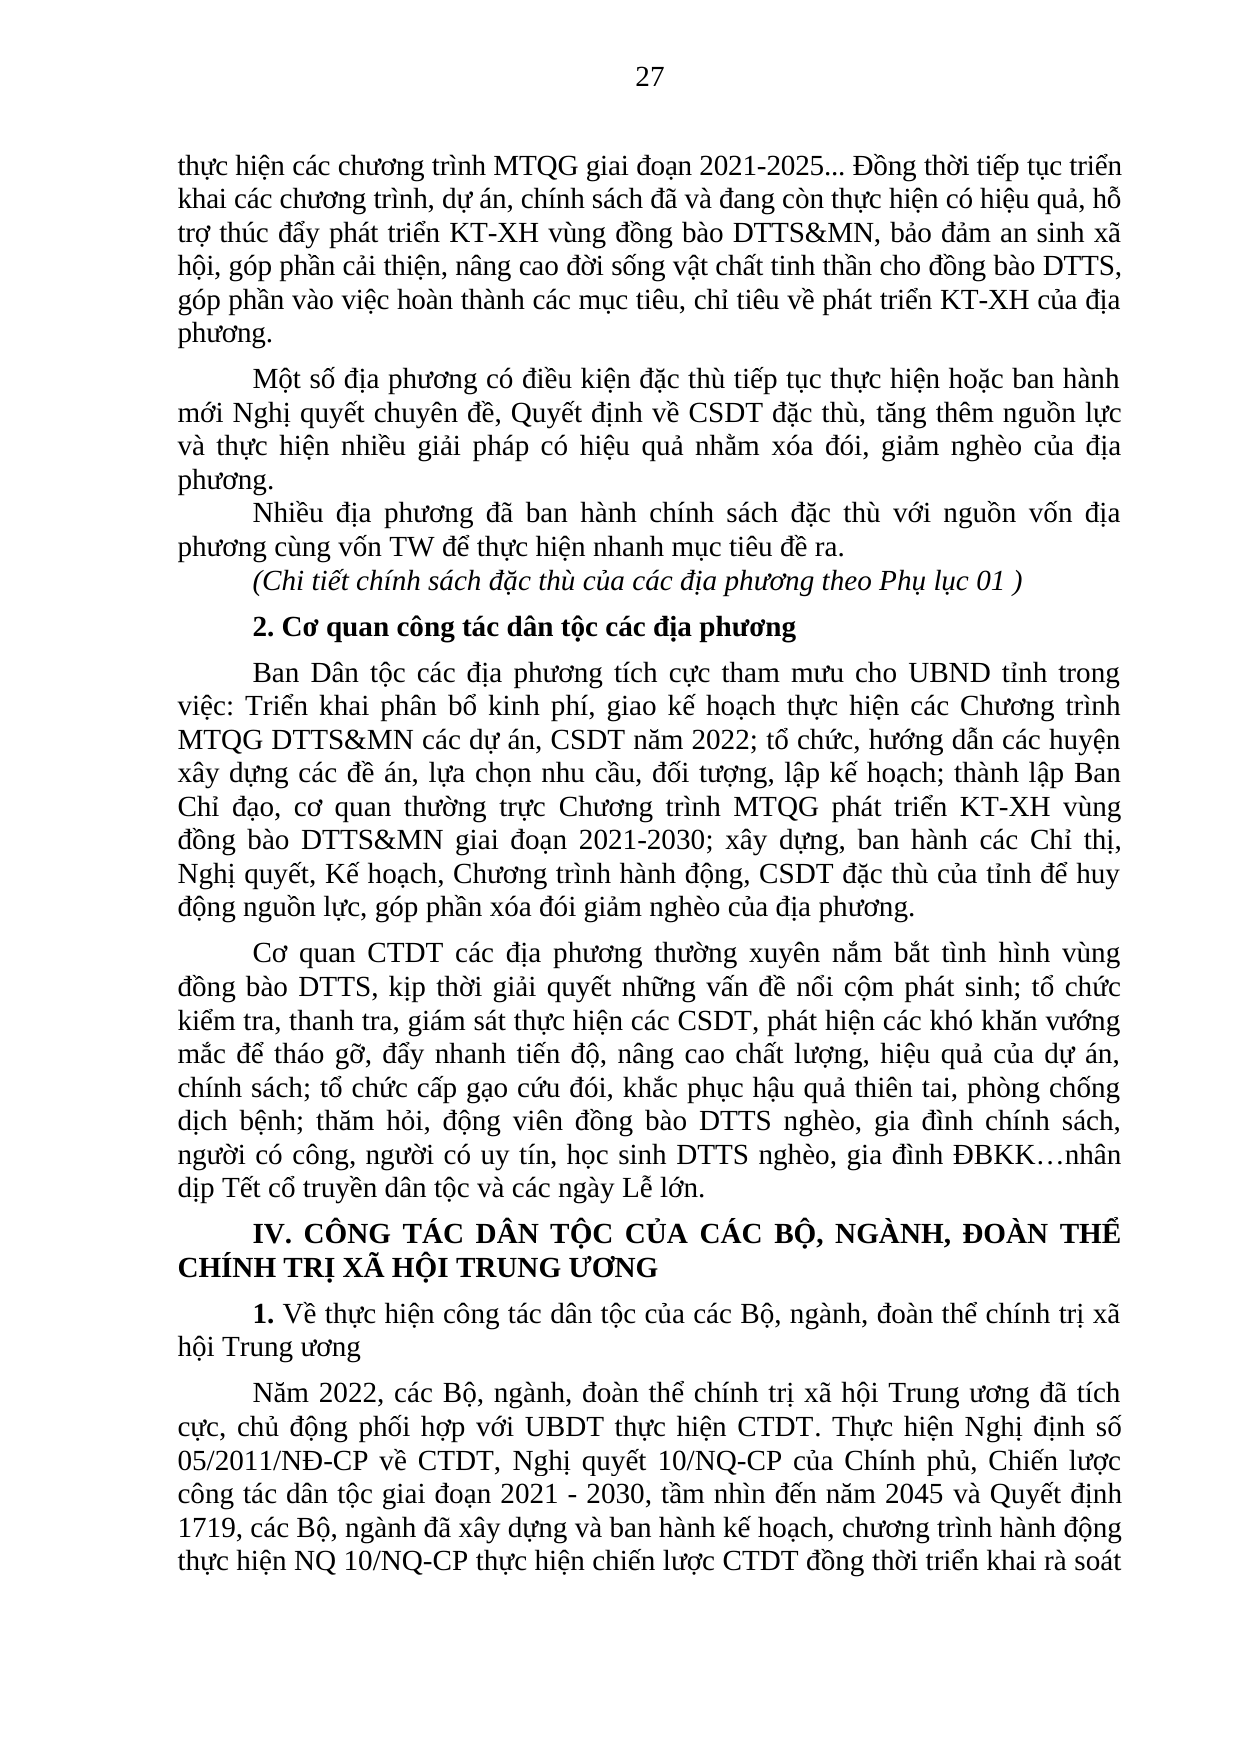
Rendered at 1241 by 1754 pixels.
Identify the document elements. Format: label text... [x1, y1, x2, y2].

list Nhiều địa phương đã ban hành chính sách đặc thù với nguồn vốn địa phương cùng vốn TW để thực hiện nhanh mục tiêu đề ra. [177, 496, 1122, 563]
text 1. Về thực hiện công tác dân tộc của các Bộ, ngành, đoàn thể chính trị xã hội Trung ương [177, 1296, 1122, 1363]
text Ban Dân tộc các địa phương tích cực tham mưu cho UBND tỉnh trong việc: Triển khai phân bổ kinh phí, giao kế hoạch thực hiện các Chương trình MTQG DTTS&MN các dự án, CSDT năm 2022; tổ chức, hướng dẫn các huyện xây dựng các đề án, lựa chọn nhu cầu, đối tượng, lập kế hoạch; thành lập Ban Chỉ đạo, cơ quan thường trực Chương trình MTQG phát triển KT-XH vùng đồng bào DTTS&MN giai đoạn 2021-2030; xây dựng, ban hành các Chỉ thị, Nghị quyết, Kế hoạch, Chương trình hành động, CSDT đặc thù của tỉnh để huy động nguồn lực, góp phần xóa đói giảm nghèo của địa phương. [177, 655, 1122, 923]
text Cơ quan CTDT các địa phương thường xuyên nắm bắt tình hình vùng đồng bào DTTS, kịp thời giải quyết những vấn đề nổi cộm phát sinh; tổ chức kiểm tra, thanh tra, giám sát thực hiện các CSDT, phát hiện các khó khăn vướng mắc để tháo gỡ, đẩy nhanh tiến độ, nâng cao chất lượng, hiệu quả của dự án, chính sách; tổ chức cấp gạo cứu đói, khắc phục hậu quả thiên tai, phòng chống dịch bệnh; thăm hỏi, động viên đồng bào DTTS nghèo, gia đình chính sách, người có công, người có uy tín, học sinh DTTS nghèo, gia đình ĐBKK…nhân dịp Tết cổ truyền dân tộc và các ngày Lễ lớn. [177, 936, 1122, 1204]
text 2. Cơ quan công tác dân tộc các địa phương [252, 609, 1122, 642]
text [177, 1476, 1122, 1577]
text IV. CÔNG TÁC DÂN TỘC CỦA CÁC BỘ, NGÀNH, ĐOÀN THỂ CHÍNH TRỊ XÃ HỘI TRUNG ƯƠNG [177, 1216, 1122, 1283]
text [177, 148, 1122, 349]
list Một số địa phương có điều kiện đặc thù tiếp tục thực hiện hoặc ban hành mới Nghị quyết chuyên đề, Quyết định về CSDT đặc thù, tăng thêm nguồn lực và thực hiện nhiều giải pháp có hiệu quả nhằm xóa đói, giảm nghèo của địa phương. [177, 361, 1122, 496]
list (Chi tiết chính sách đặc thù của các địa phương theo Phụ lục 01 ) [177, 563, 1122, 596]
